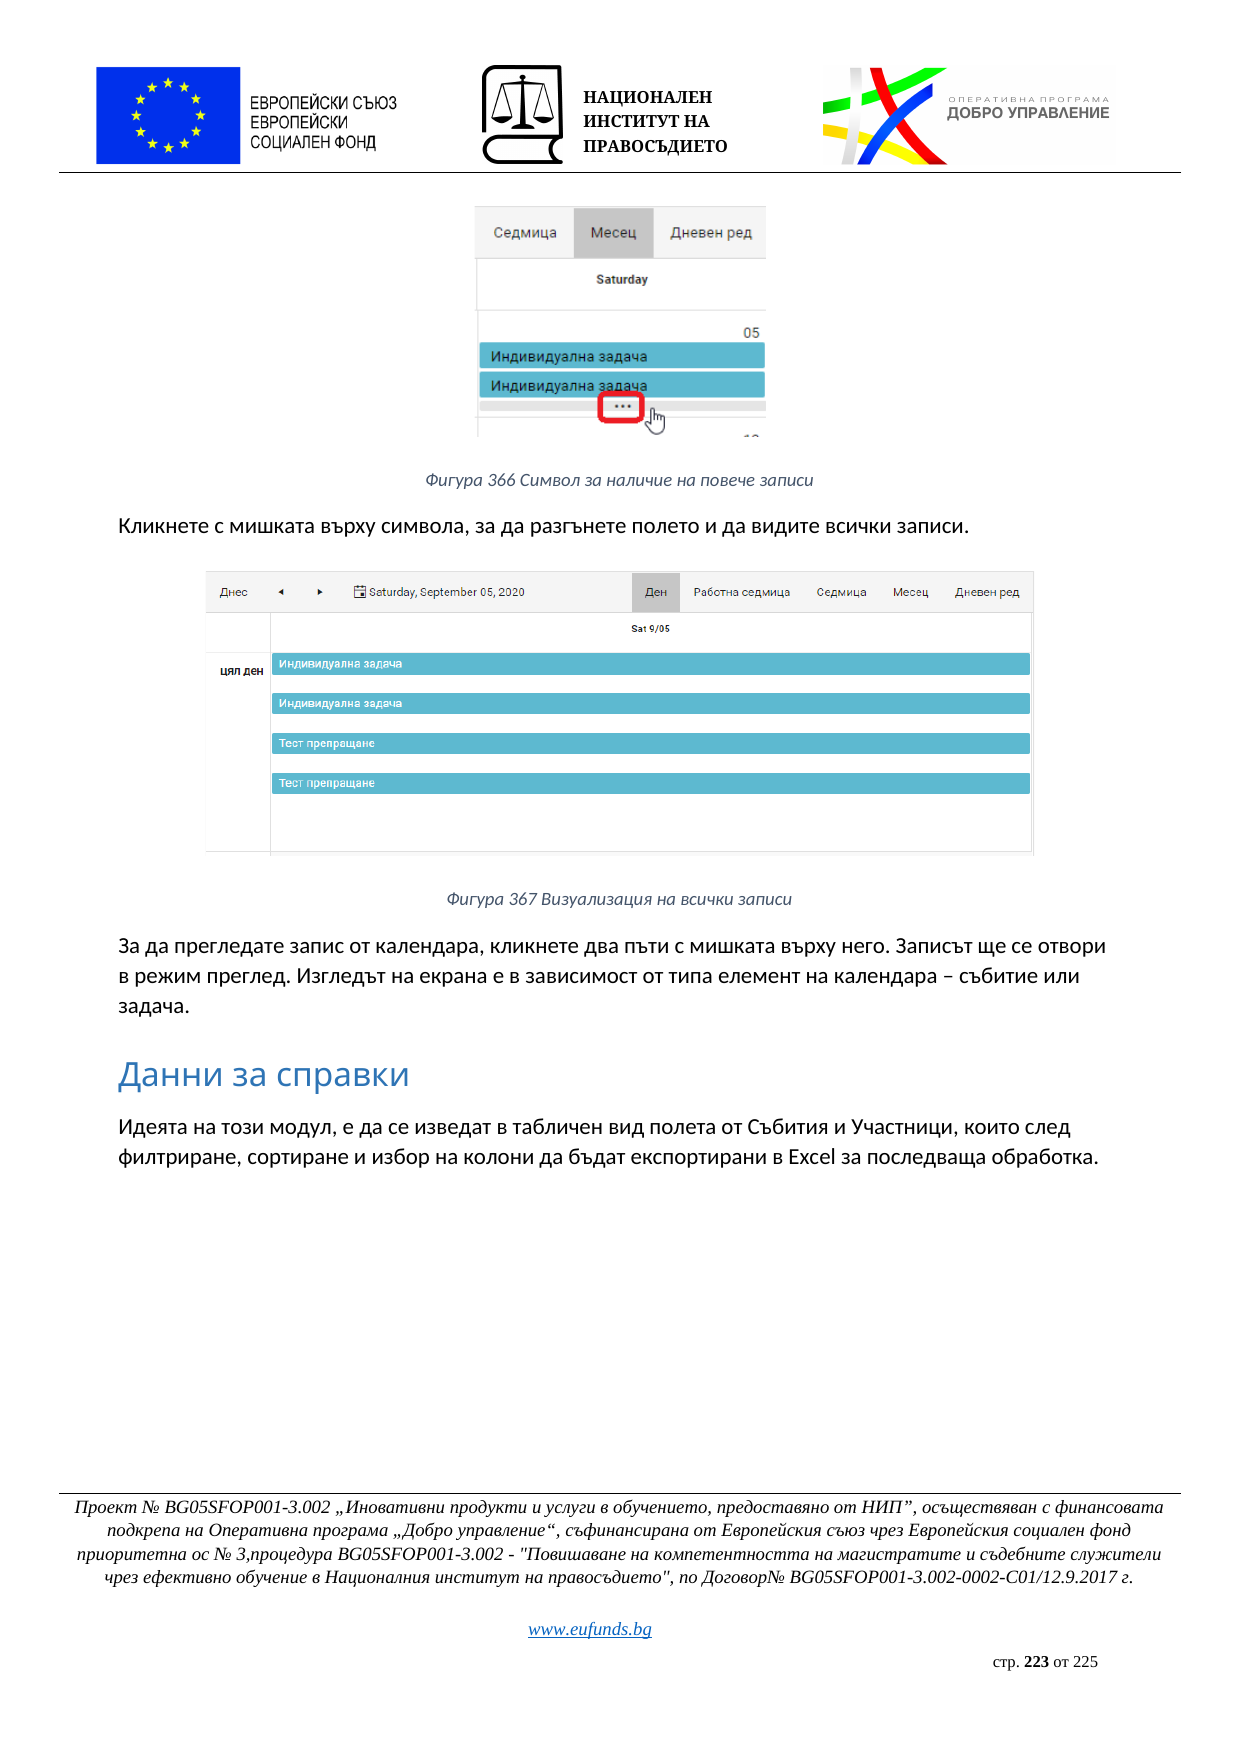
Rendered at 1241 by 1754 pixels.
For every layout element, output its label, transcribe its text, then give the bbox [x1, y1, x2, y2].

text Фигура 366 Символ за наличие на повече записи [118, 468, 1122, 491]
text Фигура 367 Визуализация на всички записи [118, 887, 1122, 910]
picture [205, 571, 1035, 856]
text За да прегледате запис от календара, кликнете два пъти с мишката върху него. Записът ще се отвори в режим преглед. Изгледът на екрана е в зависимост от типа елемент на календара – събитие или задача. [118, 931, 1122, 1019]
picture [823, 65, 1116, 165]
subtitle Данни за справки [118, 1051, 1122, 1096]
picture [482, 65, 563, 164]
picture [94, 65, 426, 165]
picture [474, 206, 766, 437]
text Кликнете с мишката върху символа, за да разгънете полето и да видите всички записи. [118, 512, 1122, 539]
text Идеята на този модул, е да се изведат в табличен вид полета от Събития и Участници, които след филтриране, сортиране и избор на колони да бъдат експортирани в Excel за последваща обработка. [118, 1112, 1122, 1170]
